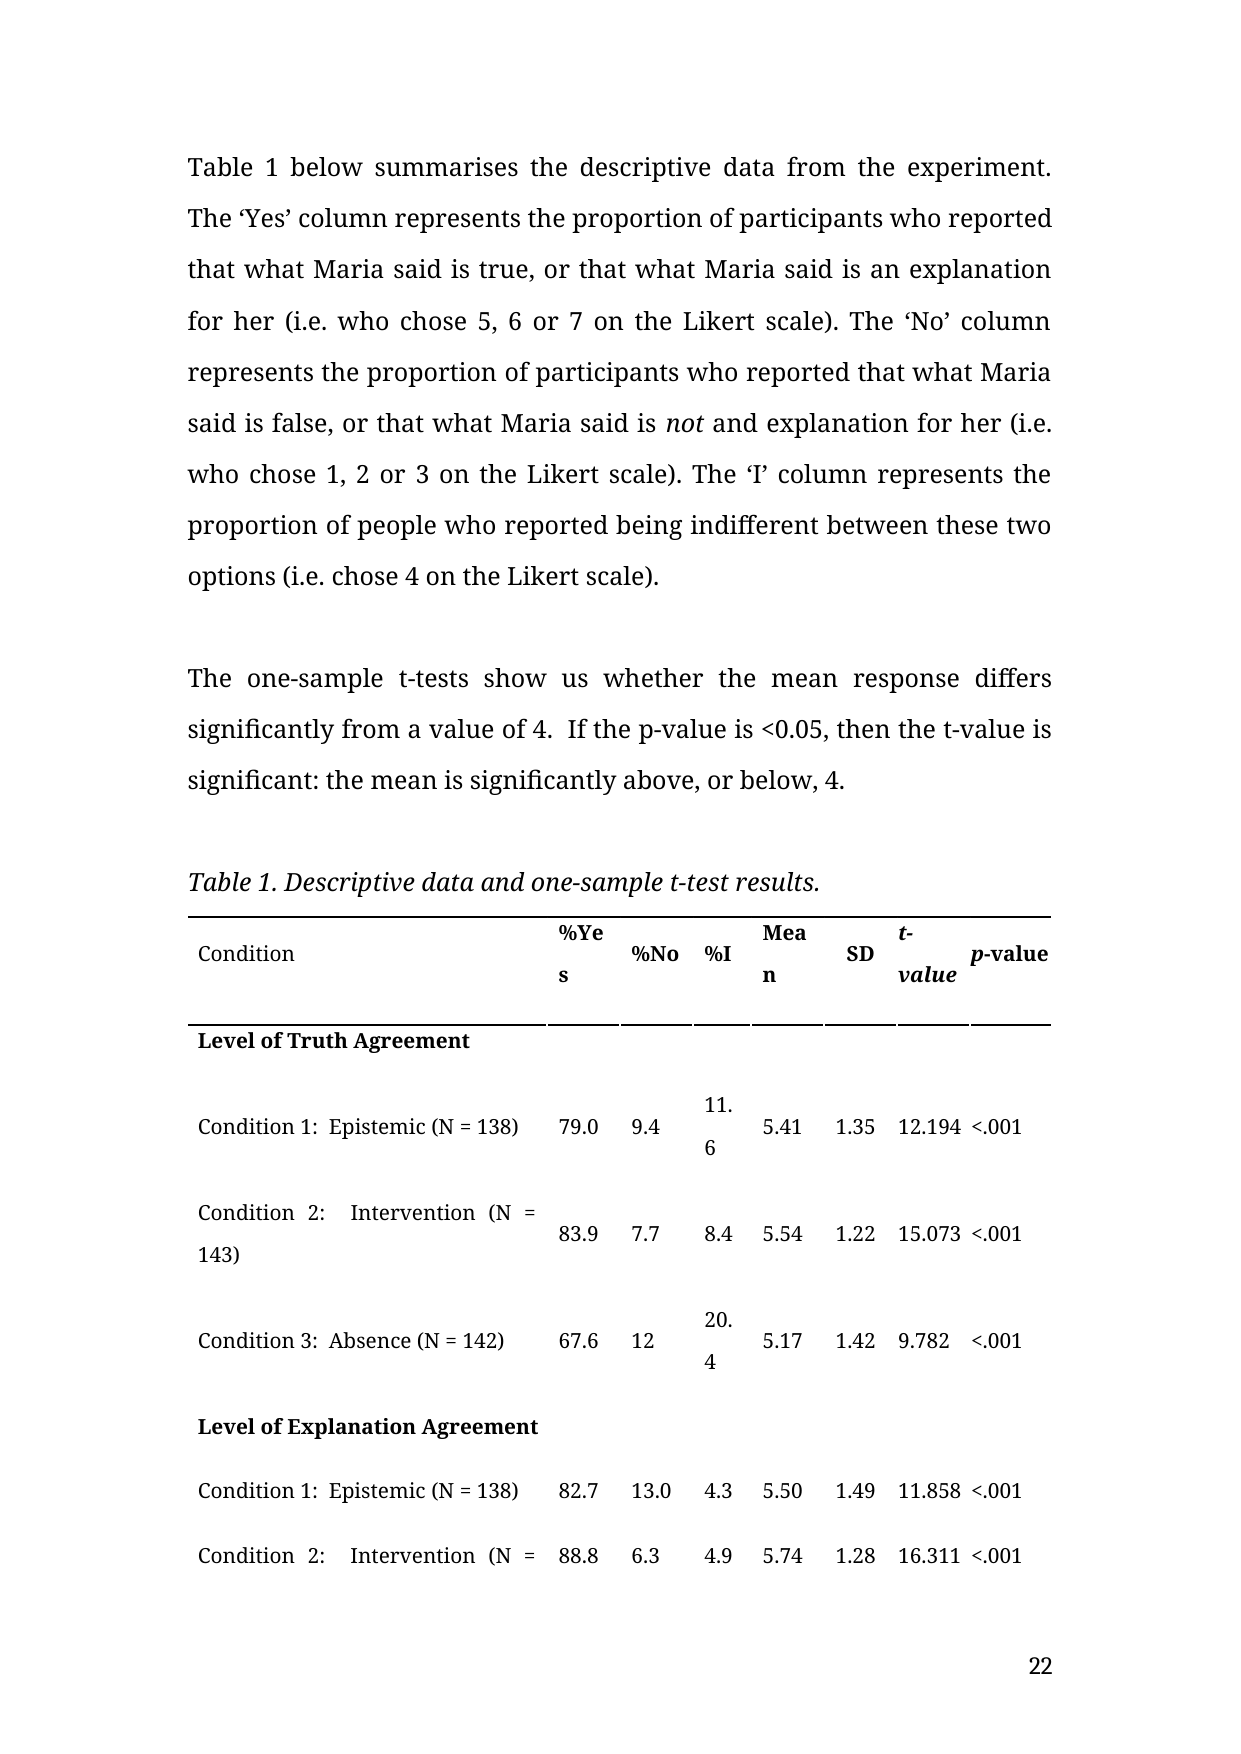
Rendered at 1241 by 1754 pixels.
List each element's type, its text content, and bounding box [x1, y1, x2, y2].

table_cell 9.4 [621, 1091, 692, 1197]
table_header %Yes [548, 918, 619, 1024]
table_cell Condition 3: Absence (N = 142) [188, 1305, 546, 1411]
table_cell 1.35 [825, 1091, 896, 1197]
table_cell 16.311 [898, 1541, 969, 1570]
table_cell <.001 [971, 1305, 1051, 1411]
table_cell 67.6 [548, 1305, 619, 1411]
table_cell 12 [621, 1305, 692, 1411]
table_cell 5.17 [752, 1305, 823, 1411]
table_cell Condition 2: Intervention (N = 143) [188, 1198, 546, 1304]
table_cell 5.50 [752, 1477, 823, 1540]
table_cell <.001 [971, 1198, 1051, 1304]
table_header t-value [898, 918, 969, 1024]
table_cell 83.9 [548, 1198, 619, 1304]
table_header Condition [188, 918, 546, 1024]
table_cell 5.74 [752, 1541, 823, 1570]
table_cell 1.42 [825, 1305, 896, 1411]
table_cell 11.6 [694, 1091, 750, 1197]
table_cell 9.782 [898, 1305, 969, 1411]
table_header %I [694, 918, 750, 1024]
table_cell <.001 [971, 1091, 1051, 1197]
table_header SD [825, 918, 896, 1024]
text The one-sample t-tests show us whether the mean response differs significantly from a value of 4. If the p-value is <0.05, then the t-value is significant: the mean is significantly above, or below, 4. [187, 660, 1053, 797]
table_header %No [621, 918, 692, 1024]
table_cell 12.194 [898, 1091, 969, 1197]
table_cell 5.54 [752, 1198, 823, 1304]
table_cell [188, 1541, 546, 1570]
table_cell 79.0 [548, 1091, 619, 1197]
table_header p-value [971, 918, 1051, 1024]
text Table 1 below summarises the descriptive data from the experiment. The ‘Yes’ column represents the proportion of participants who reported that what Maria said is true, or that what Maria said is an explanation for her (i.e. who chose 5, 6 or 7 on the Likert scale). The ‘No’ column represents the proportion of participants who reported that what Maria said is false, or that what Maria said is not and explanation for her (i.e. who chose 1, 2 or 3 on the Likert scale). The ‘I’ column represents the proportion of people who reported being indifferent between these two options (i.e. chose 4 on the Likert scale). [187, 150, 1053, 592]
table_cell Level of Explanation Agreement [188, 1412, 1051, 1476]
table_cell 4.9 [694, 1541, 750, 1570]
table_cell 82.7 [548, 1477, 619, 1540]
table_cell <.001 [971, 1477, 1051, 1540]
table_cell 1.22 [825, 1198, 896, 1304]
table_cell 88.8 [548, 1541, 619, 1570]
table_cell 1.28 [825, 1541, 896, 1570]
table_cell 7.7 [621, 1198, 692, 1304]
table_cell 11.858 [898, 1477, 969, 1540]
table_cell Condition 1: Epistemic (N = 138) [188, 1091, 546, 1197]
text Table 1. Descriptive data and one-sample t-test results. [187, 864, 1053, 899]
table_cell 1.49 [825, 1477, 896, 1540]
table_header Mean [752, 918, 823, 1024]
table_cell 20.4 [694, 1305, 750, 1411]
table_cell 4.3 [694, 1477, 750, 1540]
table_cell 13.0 [621, 1477, 692, 1540]
table_cell 8.4 [694, 1198, 750, 1304]
table_cell Condition 1: Epistemic (N = 138) [188, 1477, 546, 1540]
table_cell 6.3 [621, 1541, 692, 1570]
table_cell 15.073 [898, 1198, 969, 1304]
table_cell 5.41 [752, 1091, 823, 1197]
table_cell <.001 [971, 1541, 1051, 1570]
table_cell Level of Truth Agreement [188, 1026, 1051, 1089]
